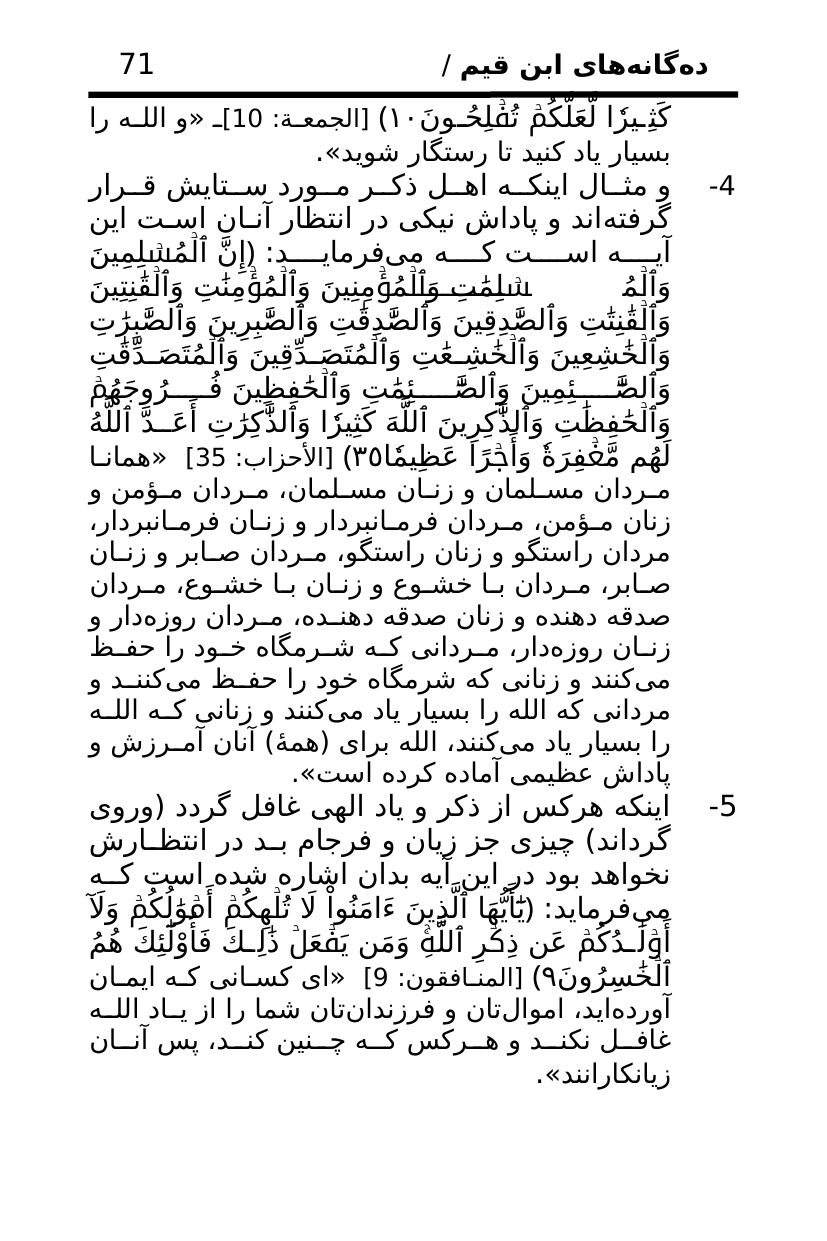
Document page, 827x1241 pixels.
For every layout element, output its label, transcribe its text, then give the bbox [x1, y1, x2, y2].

list اینکه هرکس از ذکر و یاد الهی غافل گردد (وروی‌ گرداند) چیزی جز زیان و فرجام بد در انتظارش نخواهد بود در این آیه بدان اشاره شده است که می‌فرماید: ﴿يَٰٓأَيُّهَا ٱلَّذِينَ ءَامَنُواْ لَا تُلۡهِكُمۡ أَمۡوَٰلُكُمۡ وَلَآ أَوۡلَٰدُكُمۡ عَن ذِكۡرِ ٱللَّهِۚ وَمَن يَفۡعَلۡ ذَٰلِكَ فَأُوْلَٰٓئِكَ هُمُ ٱلۡخَٰسِرُونَ٩﴾ [المنافقون: 9] «ای کسانی‌ که ایمان آورده‌‌اید، اموال‌تان و فرزندان‌تان شما را از یاد الله غافل نکند و هرکس که چنین کند، پس آنان زیانکارانند». [89, 789, 708, 1090]
list و مثال اینکه اهل ذکر مورد ستایش قرار گرفته‌اند و پاداش نیکی در انتظار آنان است این آیه است که می‌فرماید: ﴿إِنَّ ٱلۡمُسۡلِمِينَ وَٱلۡمُسۡلِمَٰتِ وَٱلۡمُؤۡمِنِينَ وَٱلۡمُؤۡمِنَٰتِ وَٱلۡقَٰنِتِينَ وَٱلۡقَٰنِتَٰتِ وَٱلصَّٰدِقِينَ وَٱلصَّٰدِقَٰتِ وَٱلصَّٰبِرِينَ وَٱلصَّٰبِرَٰتِ وَٱلۡخَٰشِعِينَ وَٱلۡخَٰشِعَٰتِ وَٱلۡمُتَصَدِّقِينَ وَٱلۡمُتَصَدِّقَٰتِ وَٱلصَّٰٓئِمِينَ وَٱلصَّٰٓئِمَٰتِ وَٱلۡحَٰفِظِينَ فُرُوجَهُمۡ وَٱلۡحَٰفِظَٰتِ وَٱلذَّٰكِرِينَ ٱللَّهَ كَثِيرٗا وَٱلذَّٰكِرَٰتِ أَعَدَّ ٱللَّهُ لَهُم مَّغۡفِرَةٗ وَأَجۡرًا عَظِيمٗا٣٥﴾ [الأحزاب: 35] «همانا مردان مسلمان و زنان مسلمان، مردان مؤمن و زنان مؤمن، مردان فرمانبردار و زنان فرمانبردار، مردان راستگو و زنان راستگو، مردان صابر و زنان صابر، مردان با خشوع و زنان با خشوع، مردان صدقه دهنده و زنان صدقه دهنده، مردان روزه‌دار و زنان روزه‌دار، مردانی‌ که شرمگاه خود را حفظ می‌کنند و زنانی‌ که شرمگاه خود را حفظ می‌کنند و مردانی ‌که الله را بسیار یاد می‌کنند و زنانی‌ که الله را بسیار یاد می‌کنند، الله برای (همۀ) آنان آمرزش و پاداش عظیمی آماده کرده است». [89, 168, 708, 789]
